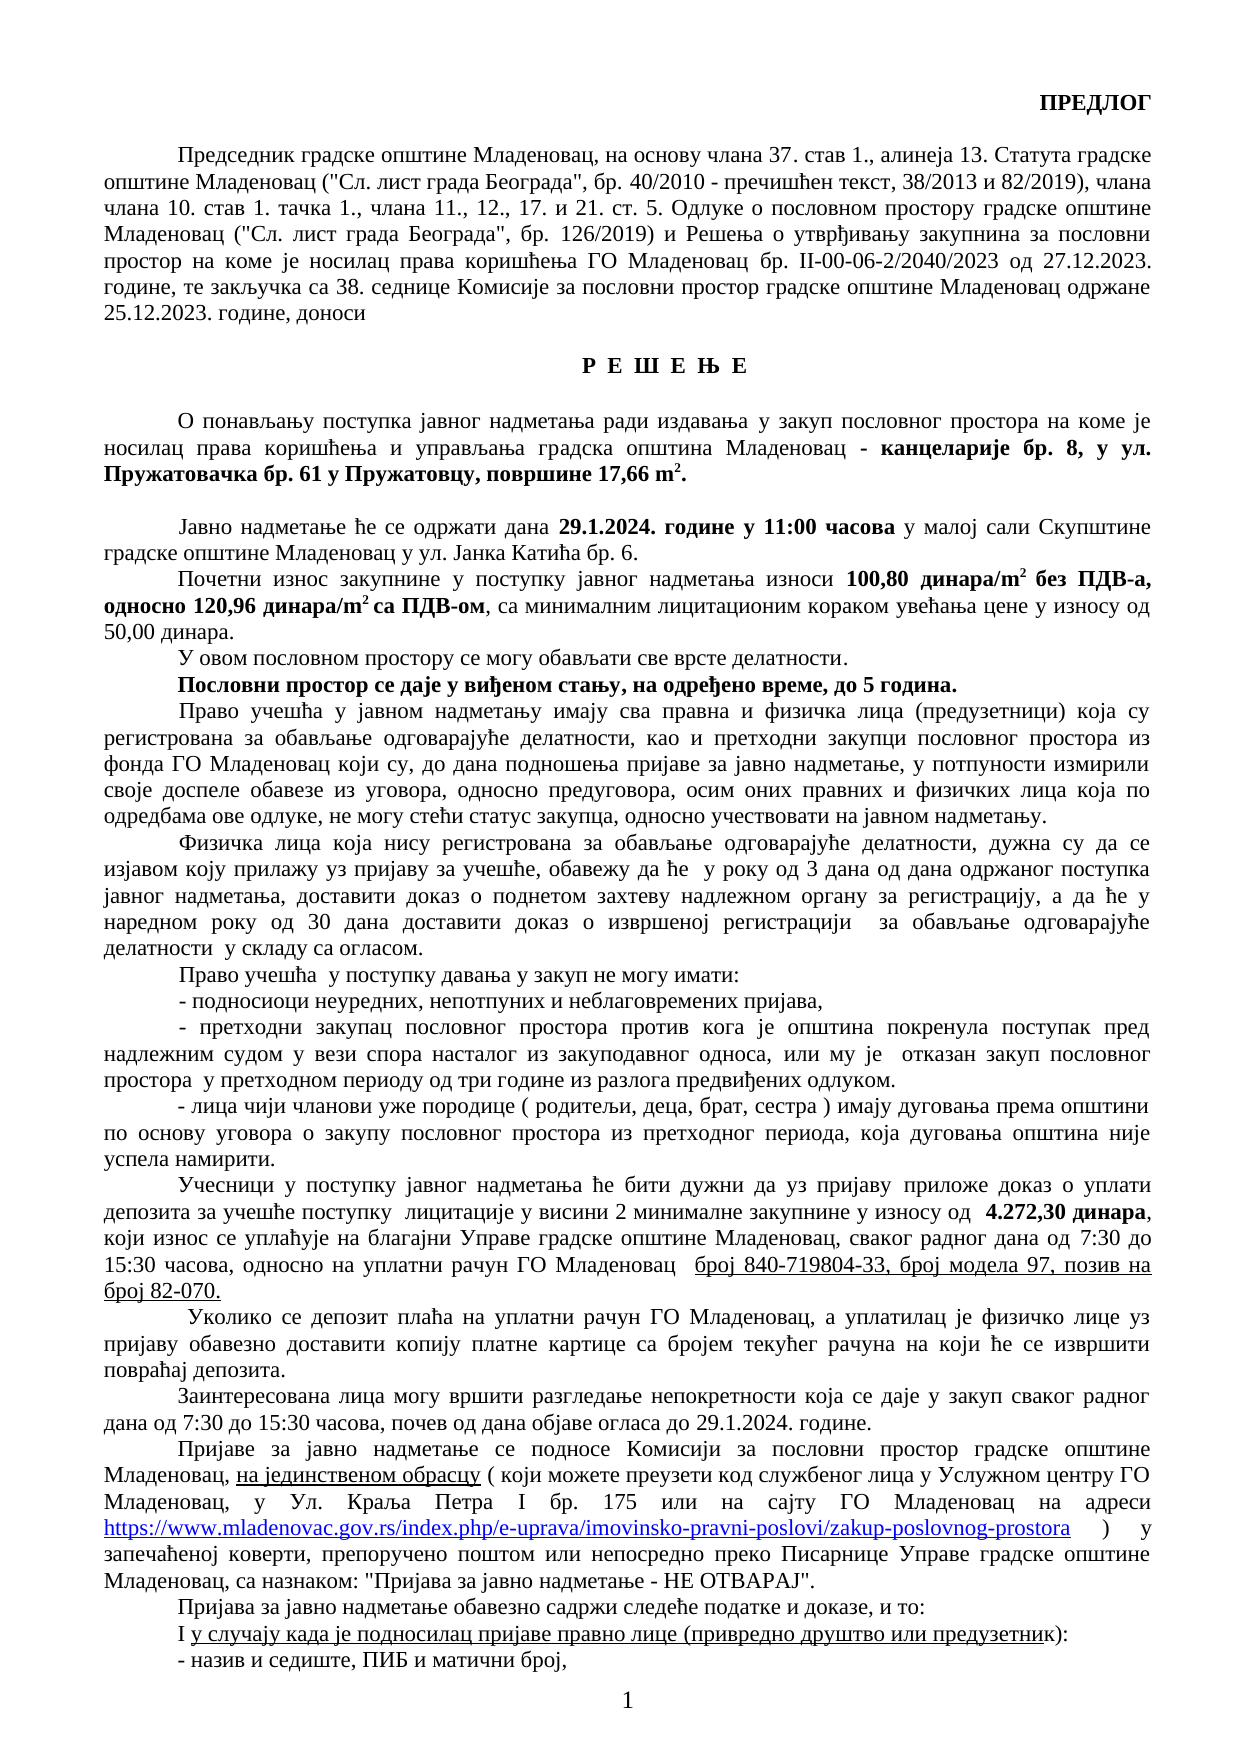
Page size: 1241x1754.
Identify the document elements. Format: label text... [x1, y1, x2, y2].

text Пријава за јавно надметање обавезно садржи следеће податке и доказе, и то: [103, 1593, 1152, 1619]
text У овом пословном простору се могу обављати све врсте делатности. [103, 644, 1152, 671]
text Почетни износ закупнине у поступку јавног надметања износи 100,80 динара/m2 без ПДВ-а, односно 120,96 динара/m2 са ПДВ-ом, са минималним лицитационим кораком увећања цене у износу од 50,00 динара. [103, 565, 1152, 644]
text Право учешћа у јавном надметању имају сва правна и физичка лица (предузетници) која су регистрована за обављање одговарајуће делатности, као и претходни закупци пословног простора из фонда ГО Младеновац који су, до дана подношења пријаве за јавно надметање, у потпуности измирили своје доспеле обавезе из уговора, односно предуговора, осим оних правних и физичких лица која по одредбама ове одлуке, не могу стећи статус закупца, односно учествовати на јавном надметању. [103, 697, 1152, 829]
text - подносиоци неуредних, непотпуних и неблаговремених пријава, [103, 987, 1152, 1013]
text Јавно надметање ће се одржати дана 29.1.2024. године у 11:00 часова у малој сали Скупштине градске општине Младеновац у ул. Јанка Катића бр. 6. [103, 513, 1152, 565]
text Пријаве за јавно надметање се подносе Комисији за пословни простор градске општине Младеновац, на јединственом обрасцу ( који можете преузети код службеног лица у Услужном центру ГО Младеновац, у Ул. Краља Петра I бр. 175 или на сајту ГО Младеновац на адреси https://www.mladenovac.gov.rs/index.php/e-uprava/imovinsko-pravni-poslovi/zakup-poslovnog-prostora ) у запечаћеној коверти, препоручено поштом или непосредно преко Писарнице Управе градске општине Младеновац, са назнаком: "Пријава за јавно надметање - НЕ ОТВАРАЈ". [103, 1435, 1152, 1593]
text Уколико се депозит плаћа на уплатни рачун ГО Младеновац, а уплатилац је физичко лице уз пријаву обавезно доставити копију платне картице са бројем текућег рачуна на који ће се извршити повраћај депозита. [103, 1303, 1152, 1382]
text Р Е Ш Е Њ Е [103, 352, 1152, 378]
text Пословни простор се даје у виђеном стању, на одређено време, до 5 година. [103, 671, 1152, 697]
text - назив и седиште, ПИБ и матични број, [103, 1646, 1152, 1672]
text Право учешћа у поступку давања у закуп не могу имати: [103, 961, 1152, 987]
text Председник градске општине Младеновац, на основу члана 37. став 1., алинеја 13. Статута градске општине Младеновац ("Сл. лист града Београда", бр. 40/2010 - пречишћен текст, 38/2013 и 82/2019), члана члана 10. став 1. тачка 1., члана 11., 12., 17. и 21. ст. 5. Одлуке о пословном простору градске oпштине Младеновац ("Сл. лист града Београда", бр. 126/2019) и Решења о утврђивању закупнина за пословни простор на коме је носилац права коришћења ГО Младеновац бр. II-00-06-2/2040/2023 од 27.12.2023. године, те закључка са 38. седнице Комисије за пословни простор градске општине Младеновац одржане 25.12.2023. године, доноси [103, 141, 1152, 326]
text Заинтересована лица могу вршити разгледање непокретности која се даје у закуп сваког радног дана од 7:30 до 15:30 часова, почев од дана објаве огласа до 29.1.2024. године. [103, 1382, 1152, 1435]
text ПРЕДЛОГ [103, 89, 1152, 115]
text - лица чији чланови уже породице ( родитељи, деца, брат, сестра ) имају дуговања према општини по основу уговора о закупу пословног простора из претходног периода, која дуговања општина није успела намирити. [103, 1092, 1152, 1172]
text - претходни закупац пословног простора против кога је општина покренула поступак пред надлежним судом у вези спора насталог из закуподавног односа, или му је отказан закуп пословног простора у претходном периоду од три године из разлога предвиђених одлуком. [103, 1013, 1152, 1092]
text Физичка лица која нису регистрована за обављање одговарајуће делатности, дужна су да се изјавом коју прилажу уз пријаву за учешће, обавежу да ће у року од 3 дана од дана одржаног поступка јавног надметања, доставити доказ о поднетом захтеву надлежном органу за регистрацију, а да ће у наредном року од 30 дана доставити доказ о извршеној регистрацији за обављање одговарајуће делатности у складу са огласом. [103, 829, 1152, 961]
text I у случају када је подносилац пријаве правно лице (привредно друштво или предузетник): [103, 1619, 1152, 1646]
text Учесници у поступку јавног надметања ће бити дужни да уз пријаву приложе доказ о уплати депозита за учешће поступку лицитације у висини 2 минималне закупнине у износу од 4.272,30 динара, који износ се уплаћује на благајни Управе градске општине Младеновац, сваког радног дана од 7:30 до 15:30 часова, односно на уплатни рачун ГО Младеновац број 840-719804-33, број модела 97, позив на број 82-070. [103, 1172, 1152, 1303]
text О понављању поступка јавног надметања ради издавања у закуп пословног простора на коме је носилац права коришћења и управљања грaдска општина Младеновац - канцеларије бр. 8, у ул. Пружатовачка бр. 61 у Пружатовцу, површине 17,66 m2. [103, 407, 1152, 486]
